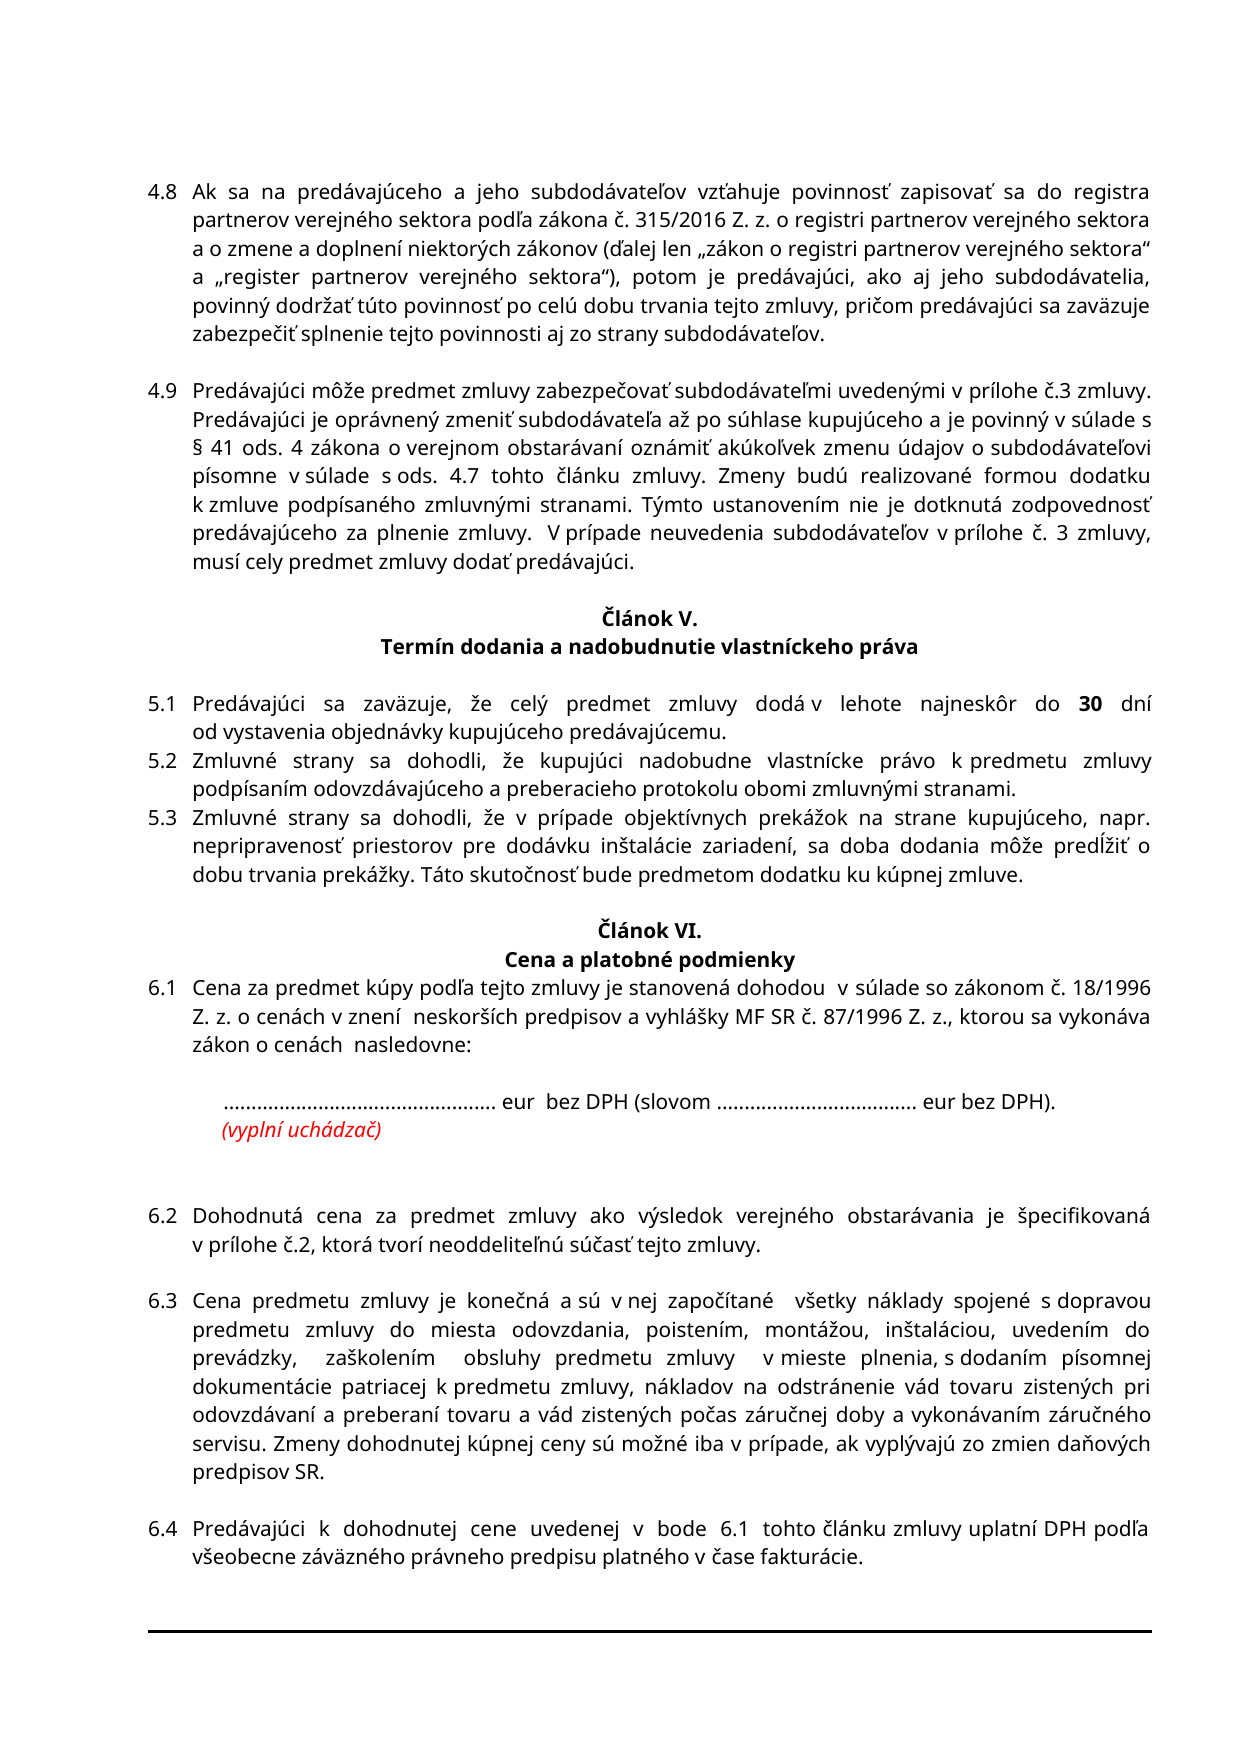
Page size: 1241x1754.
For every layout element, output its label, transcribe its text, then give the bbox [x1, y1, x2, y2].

text Termín dodania a nadobudnutie vlastníckeho práva [148, 632, 1152, 661]
list Zmluvné strany sa dohodli, že kupujúci nadobudne vlastnícke právo k predmetu zmluvy podpísaním odovzdávajúceho a preberacieho protokolu obomi zmluvnými stranami. [148, 746, 1152, 803]
list (vyplní uchádzač) [185, 1116, 1152, 1144]
list Cena za predmet kúpy podľa tejto zmluvy je stanovená dohodou v súlade so zákonom č. 18/1996 Z. z. o cenách v znení neskorších predpisov a vyhlášky MF SR č. 87/1996 Z. z., ktorou sa vykonáva zákon o cenách nasledovne: [148, 973, 1152, 1059]
list Cena predmetu zmluvy je konečná a sú v nej započítané všetky náklady spojené s dopravou predmetu zmluvy do miesta odovzdania, poistením, montážou, inštaláciou, uvedením do prevádzky, zaškolením obsluhy predmetu zmluvy v mieste plnenia, s dodaním písomnej dokumentácie patriacej k predmetu zmluvy, nákladov na odstránenie vád tovaru zistených pri odovzdávaní a preberaní tovaru a vád zistených počas záručnej doby a vykonávaním záručného servisu. Zmeny dohodnutej kúpnej ceny sú možné iba v prípade, ak vyplývajú zo zmien daňových predpisov SR. [148, 1287, 1152, 1486]
list ................................................. eur bez DPH (slovom .................................... eur bez DPH). [185, 1087, 1152, 1116]
text Cena a platobné podmienky [148, 945, 1152, 973]
list Predávajúci sa zaväzuje, že celý predmet zmluvy dodá v lehote najneskôr do 30 dní od vystavenia objednávky kupujúceho predávajúcemu. [148, 689, 1152, 746]
list Predávajúci môže predmet zmluvy zabezpečovať subdodávateľmi uvedenými v prílohe č.3 zmluvy. Predávajúci je oprávnený zmeniť subdodávateľa až po súhlase kupujúceho a je povinný v súlade s § 41 ods. 4 zákona o verejnom obstarávaní oznámiť akúkoľvek zmenu údajov o subdodávateľovi písomne v súlade s ods. 4.7 tohto článku zmluvy. Zmeny budú realizované formou dodatku k zmluve podpísaného zmluvnými stranami. Týmto ustanovením nie je dotknutá zodpovednosť predávajúceho za plnenie zmluvy. V prípade neuvedenia subdodávateľov v prílohe č. 3 zmluvy, musí cely predmet zmluvy dodať predávajúci. [148, 376, 1152, 575]
list Článok VI. [148, 917, 1152, 945]
list Zmluvné strany sa dohodli, že v prípade objektívnych prekážok na strane kupujúceho, napr. nepripravenosť priestorov pre dodávku inštalácie zariadení, sa doba dodania môže predĺžiť o dobu trvania prekážky. Táto skutočnosť bude predmetom dodatku ku kúpnej zmluve. [148, 803, 1152, 888]
list Predávajúci k dohodnutej cene uvedenej v bode 6.1 tohto článku zmluvy uplatní DPH podľa všeobecne záväzného právneho predpisu platného v čase fakturácie. [148, 1514, 1152, 1571]
list Dohodnutá cena za predmet zmluvy ako výsledok verejného obstarávania je špecifikovaná v prílohe č.2, ktorá tvorí neoddeliteľnú súčasť tejto zmluvy. [148, 1201, 1152, 1258]
list Článok V. [148, 604, 1152, 632]
list Ak sa na predávajúceho a jeho subdodávateľov vzťahuje povinnosť zapisovať sa do registra partnerov verejného sektora podľa zákona č. 315/2016 Z. z. o registri partnerov verejného sektora a o zmene a doplnení niektorých zákonov (ďalej len „zákon o registri partnerov verejného sektora“ a „register partnerov verejného sektora“), potom je predávajúci, ako aj jeho subdodávatelia, povinný dodržať túto povinnosť po celú dobu trvania tejto zmluvy, pričom predávajúci sa zaväzuje zabezpečiť splnenie tejto povinnosti aj zo strany subdodávateľov. [148, 177, 1152, 348]
